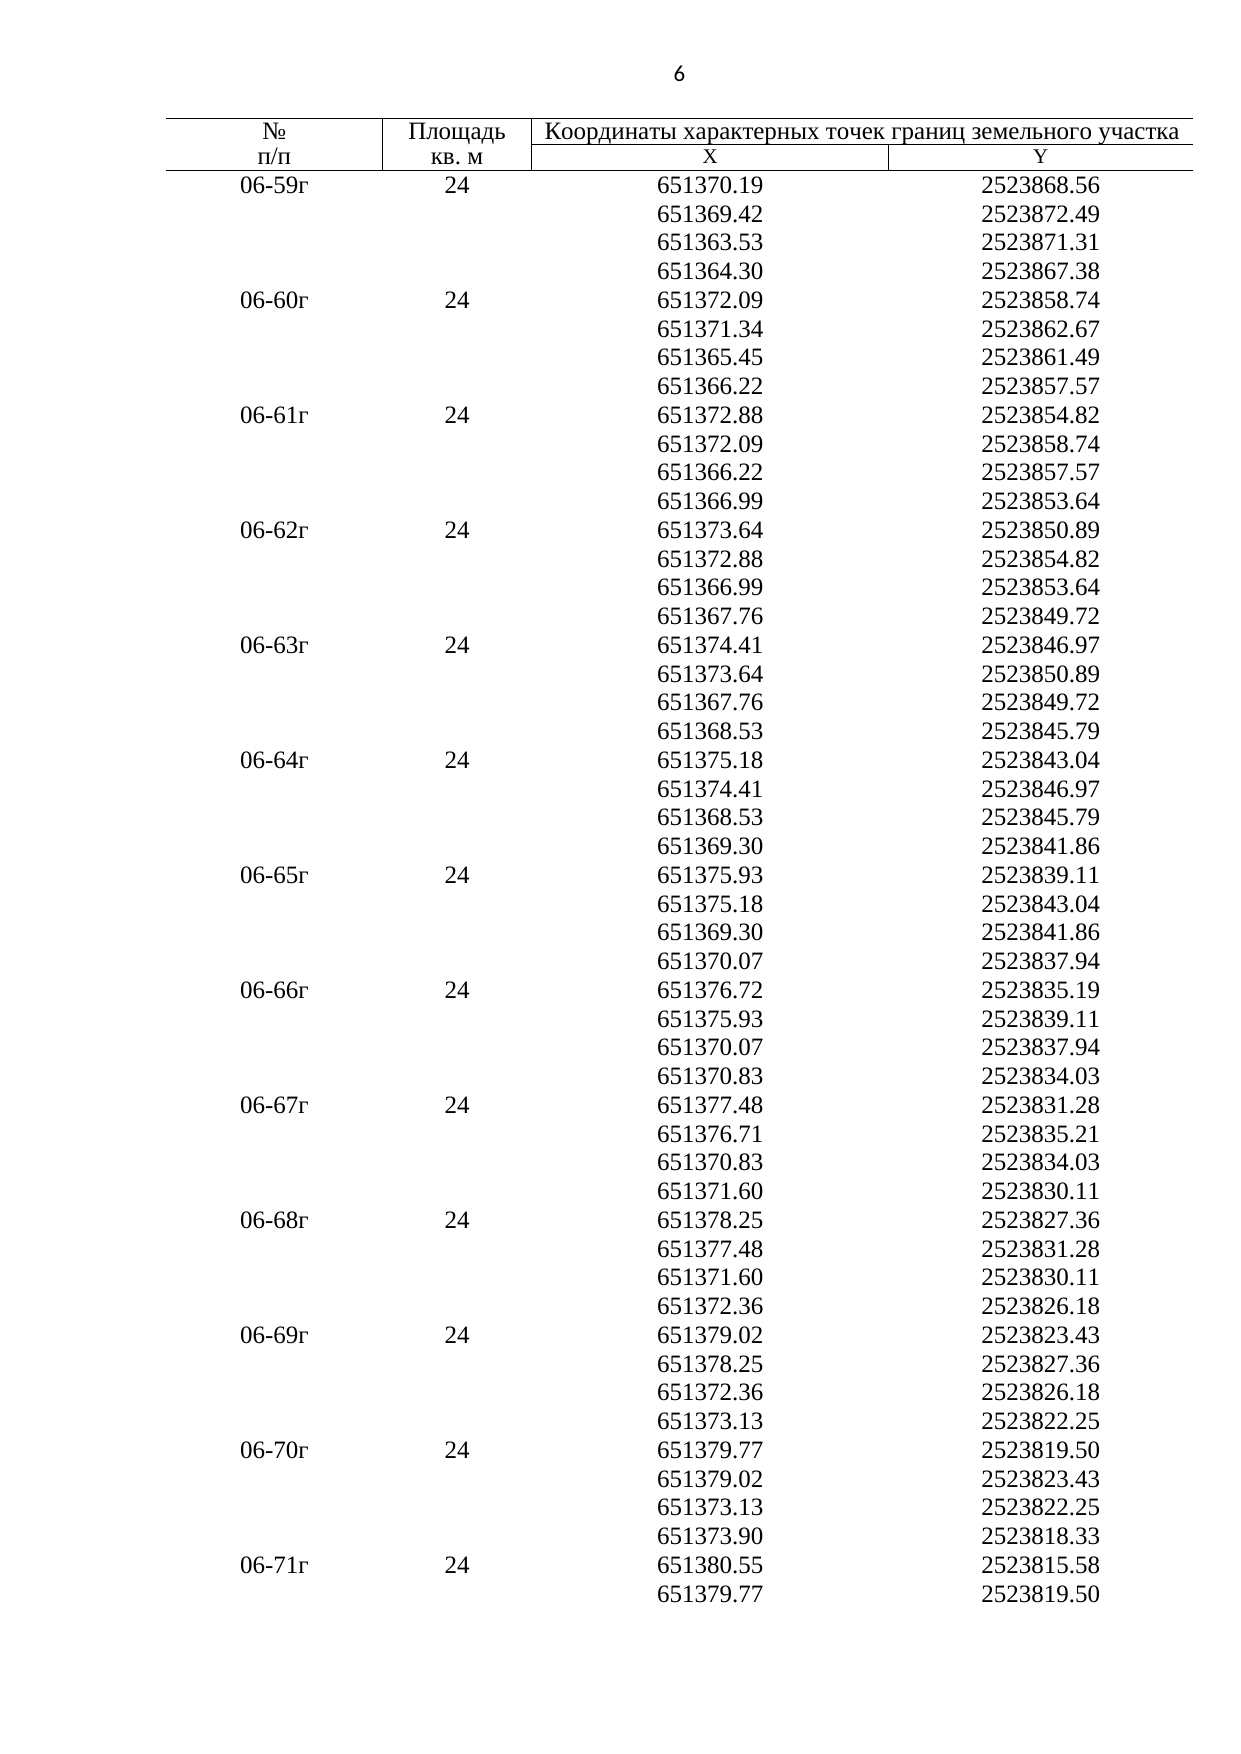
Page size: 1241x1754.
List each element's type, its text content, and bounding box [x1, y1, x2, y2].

table_cell 06-65г [166, 860, 382, 975]
table_cell 651372.88 651372.09 651366.22 651366.99 [531, 400, 888, 515]
table_cell 24 [382, 400, 531, 515]
table_cell 2523843.04 2523846.97 2523845.79 2523841.86 [888, 745, 1192, 860]
table_header Площадь кв. м [383, 119, 531, 170]
table_cell 2523854.82 2523858.74 2523857.57 2523853.64 [888, 400, 1192, 515]
table_cell 06-64г [166, 745, 382, 860]
table_cell 24 [382, 860, 531, 975]
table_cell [888, 1550, 1192, 1607]
table_cell 06-70г [166, 1435, 382, 1550]
table_cell 24 [382, 285, 531, 400]
table_cell 2523835.19 2523839.11 2523837.94 2523834.03 [888, 975, 1192, 1090]
table_cell 06-67г [166, 1090, 382, 1205]
table_cell 2523827.36 2523831.28 2523830.11 2523826.18 [888, 1205, 1192, 1320]
table_cell 24 [382, 975, 531, 1090]
table_cell X [532, 145, 888, 170]
table_cell 651375.93 651375.18 651369.30 651370.07 [531, 860, 888, 975]
table_cell 651375.18 651374.41 651368.53 651369.30 [531, 745, 888, 860]
table_cell 24 [382, 1435, 531, 1550]
table_cell 2523819.50 2523823.43 2523822.25 2523818.33 [888, 1435, 1192, 1550]
table_cell 06-66г [166, 975, 382, 1090]
table_header № п/п [166, 119, 382, 170]
table_cell 651374.41 651373.64 651367.76 651368.53 [531, 630, 888, 745]
table_cell 2523868.56 2523872.49 2523871.31 2523867.38 [888, 171, 1192, 285]
table_cell 06-71г [166, 1550, 382, 1607]
table_cell 651370.19 651369.42 651363.53 651364.30 [531, 171, 888, 285]
table_cell 2523839.11 2523843.04 2523841.86 2523837.94 [888, 860, 1192, 975]
table_cell 06-63г [166, 630, 382, 745]
table_cell 24 [382, 1090, 531, 1205]
table_cell Y [889, 145, 1192, 170]
table_cell 2523846.97 2523850.89 2523849.72 2523845.79 [888, 630, 1192, 745]
table_cell 24 [382, 1205, 531, 1320]
table_cell 651380.55 651379.77 651373.90 651374.67 [531, 1550, 888, 1607]
table_header Координаты характерных точек границ земельного участка [532, 119, 1192, 144]
table_cell 06-61г [166, 400, 382, 515]
table_cell 06-59г [166, 171, 382, 285]
table_cell 24 [382, 630, 531, 745]
table_cell 2523823.43 2523827.36 2523826.18 2523822.25 [888, 1320, 1192, 1435]
table_cell 24 [382, 1550, 531, 1607]
table_cell 2523831.28 2523835.21 2523834.03 2523830.11 [888, 1090, 1192, 1205]
table_cell 24 [382, 1320, 531, 1435]
table_cell 651373.64 651372.88 651366.99 651367.76 [531, 515, 888, 630]
table_cell 651378.25 651377.48 651371.60 651372.36 [531, 1205, 888, 1320]
table_cell 651377.48 651376.71 651370.83 651371.60 [531, 1090, 888, 1205]
table_cell 06-60г [166, 285, 382, 400]
table_cell 2523850.89 2523854.82 2523853.64 2523849.72 [888, 515, 1192, 630]
table_cell 651372.09 651371.34 651365.45 651366.22 [531, 285, 888, 400]
table_cell 06-62г [166, 515, 382, 630]
table_cell 06-68г [166, 1205, 382, 1320]
table_cell 24 [382, 171, 531, 285]
table_cell 651379.02 651378.25 651372.36 651373.13 [531, 1320, 888, 1435]
table_cell 2523858.74 2523862.67 2523861.49 2523857.57 [888, 285, 1192, 400]
table_cell 24 [382, 515, 531, 630]
table_cell 651379.77 651379.02 651373.13 651373.90 [531, 1435, 888, 1550]
table_cell 06-69г [166, 1320, 382, 1435]
table_cell 24 [382, 745, 531, 860]
table_cell 651376.72 651375.93 651370.07 651370.83 [531, 975, 888, 1090]
